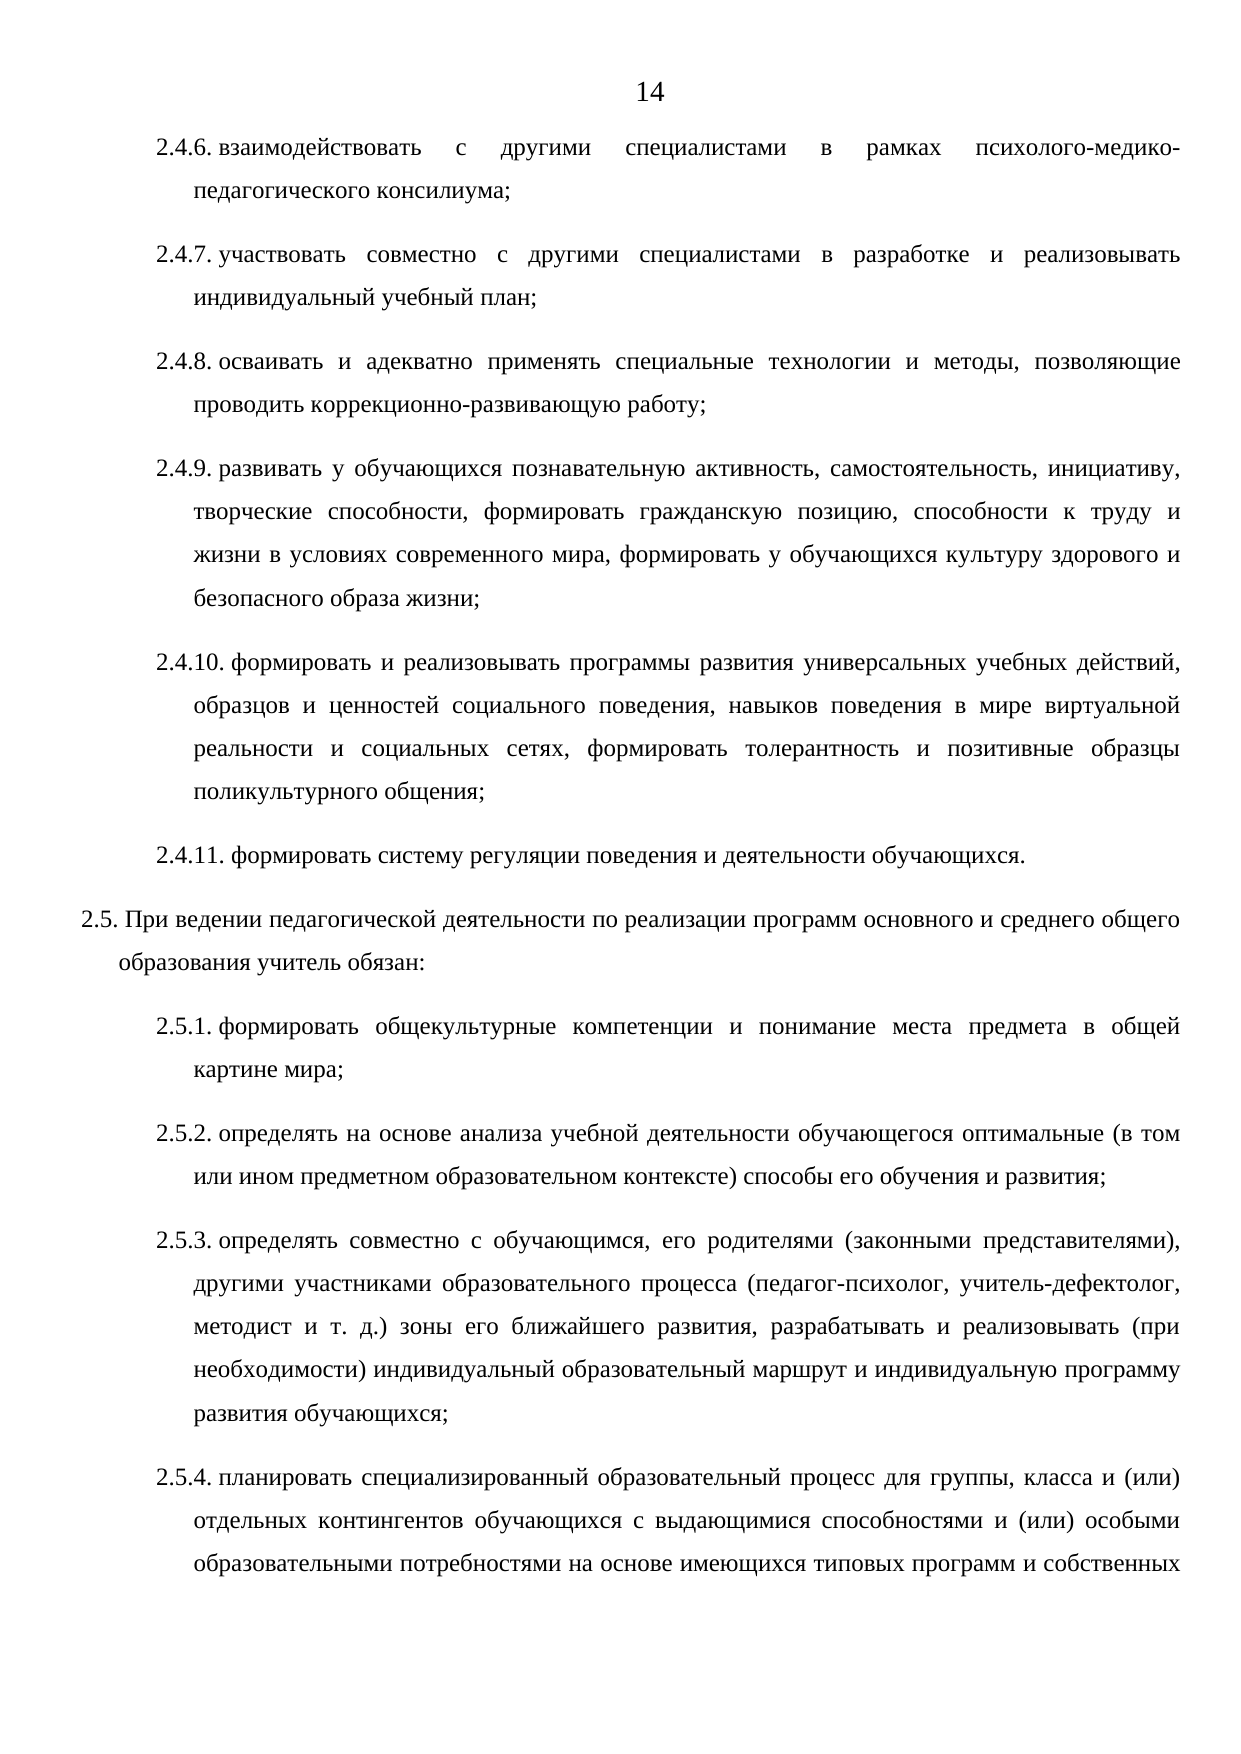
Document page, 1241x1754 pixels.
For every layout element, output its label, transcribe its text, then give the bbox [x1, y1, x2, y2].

list участвовать совместно с другими специалистами в разработке и реализовывать индивидуальный учебный план; [156, 239, 1181, 311]
list осваивать и адекватно применять специальные технологии и методы, позволяющие проводить коррекционно-развивающую работу; [156, 346, 1181, 418]
list определять совместно с обучающимся, его родителями (законными представителями), другими участниками образовательного процесса (педагог-психолог, учитель-дефектолог, методист и т. д.) зоны его ближайшего развития, разрабатывать и реализовывать (при необходимости) индивидуальный образовательный маршрут и индивидуальную программу развития обучающихся; [156, 1225, 1181, 1426]
list определять на основе анализа учебной деятельности обучающегося оптимальные (в том или ином предметном образовательном контексте) способы его обучения и развития; [156, 1118, 1181, 1190]
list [156, 1462, 1181, 1577]
list развивать у обучающихся познавательную активность, самостоятельность, инициативу, творческие способности, формировать гражданскую позицию, способности к труду и жизни в условиях современного мира, формировать у обучающихся культуру здорового и безопасного образа жизни; [156, 453, 1181, 611]
list формировать и реализовывать программы развития универсальных учебных действий, образцов и ценностей социального поведения, навыков поведения в мире виртуальной реальности и социальных сетях, формировать толерантность и позитивные образцы поликультурного общения; [156, 647, 1181, 805]
list взаимодействовать с другими специалистами в рамках психолого-медико-педагогического консилиума; [156, 132, 1181, 204]
list формировать общекультурные компетенции и понимание места предмета в общей картине мира; [156, 1011, 1181, 1083]
list При ведении педагогической деятельности по реализации программ основного и среднего общего образования учитель обязан: [81, 904, 1181, 976]
list формировать систему регуляции поведения и деятельности обучающихся. [156, 840, 1181, 869]
